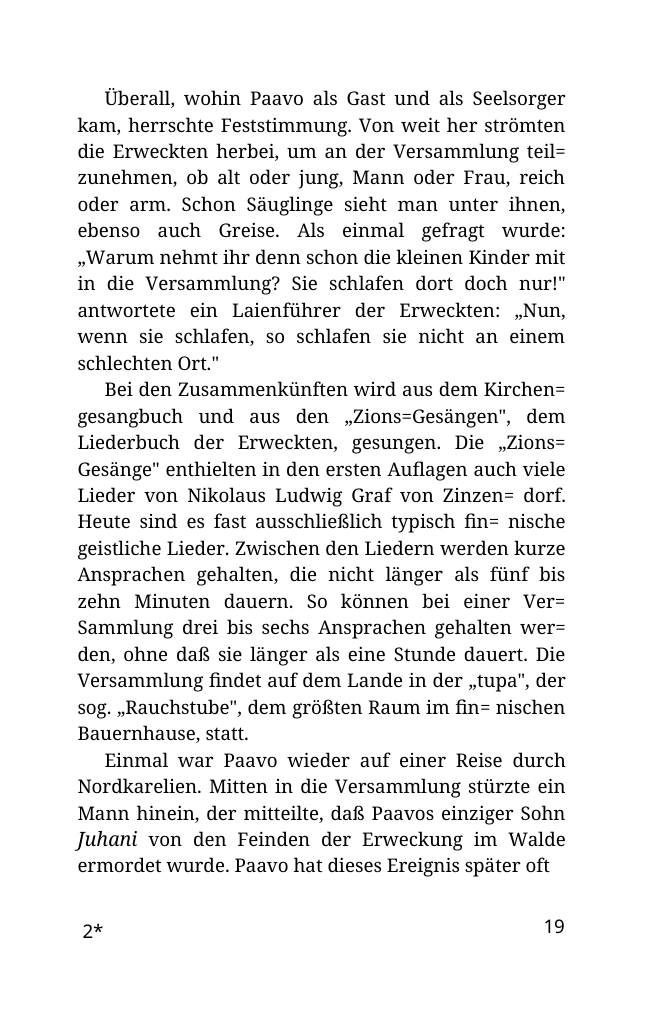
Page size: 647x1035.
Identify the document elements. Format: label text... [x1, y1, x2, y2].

text Überall, wohin Paavo als Gast und als Seelsorger kam, herrschte Feststimmung. Von weit her strömten die Erweckten herbei, um an der Versammlung teil= zunehmen, ob alt oder jung, Mann oder Frau, reich oder arm. Schon Säuglinge sieht man unter ihnen, ebenso auch Greise. Als einmal gefragt wurde: „Warum nehmt ihr denn schon die kleinen Kinder mit in die Versammlung? Sie schlafen dort doch nur!" antwortete ein Laienführer der Erweckten: „Nun, wenn sie schlafen, so schlafen sie nicht an einem schlechten Ort." [77, 84, 566, 376]
text 2* [82, 923, 103, 942]
text Einmal war Paavo wieder auf einer Reise durch Nordkarelien. Mitten in die Versammlung stürzte ein Mann hinein, der mitteilte, daß Paavos einziger Sohn Juhani von den Feinden der Erweckung im Walde ermordet wurde. Paavo hat dieses Ereignis später oft [77, 746, 566, 878]
text Bei den Zusammenkünften wird aus dem Kirchen= gesangbuch und aus den „Zions=Gesängen", dem Liederbuch der Erweckten, gesungen. Die „Zions= Gesänge" enthielten in den ersten Auflagen auch viele Lieder von Nikolaus Ludwig Graf von Zinzen= dorf. Heute sind es fast ausschließlich typisch fin= nische geistliche Lieder. Zwischen den Liedern werden kurze Ansprachen gehalten, die nicht länger als fünf bis zehn Minuten dauern. So können bei einer Ver= Sammlung drei bis sechs Ansprachen gehalten wer= den, ohne daß sie länger als eine Stunde dauert. Die Versammlung findet auf dem Lande in der „tupa", der sog. „Rauchstube", dem größten Raum im fin= nischen Bauernhause, statt. [77, 376, 566, 746]
text 19 [543, 919, 565, 937]
